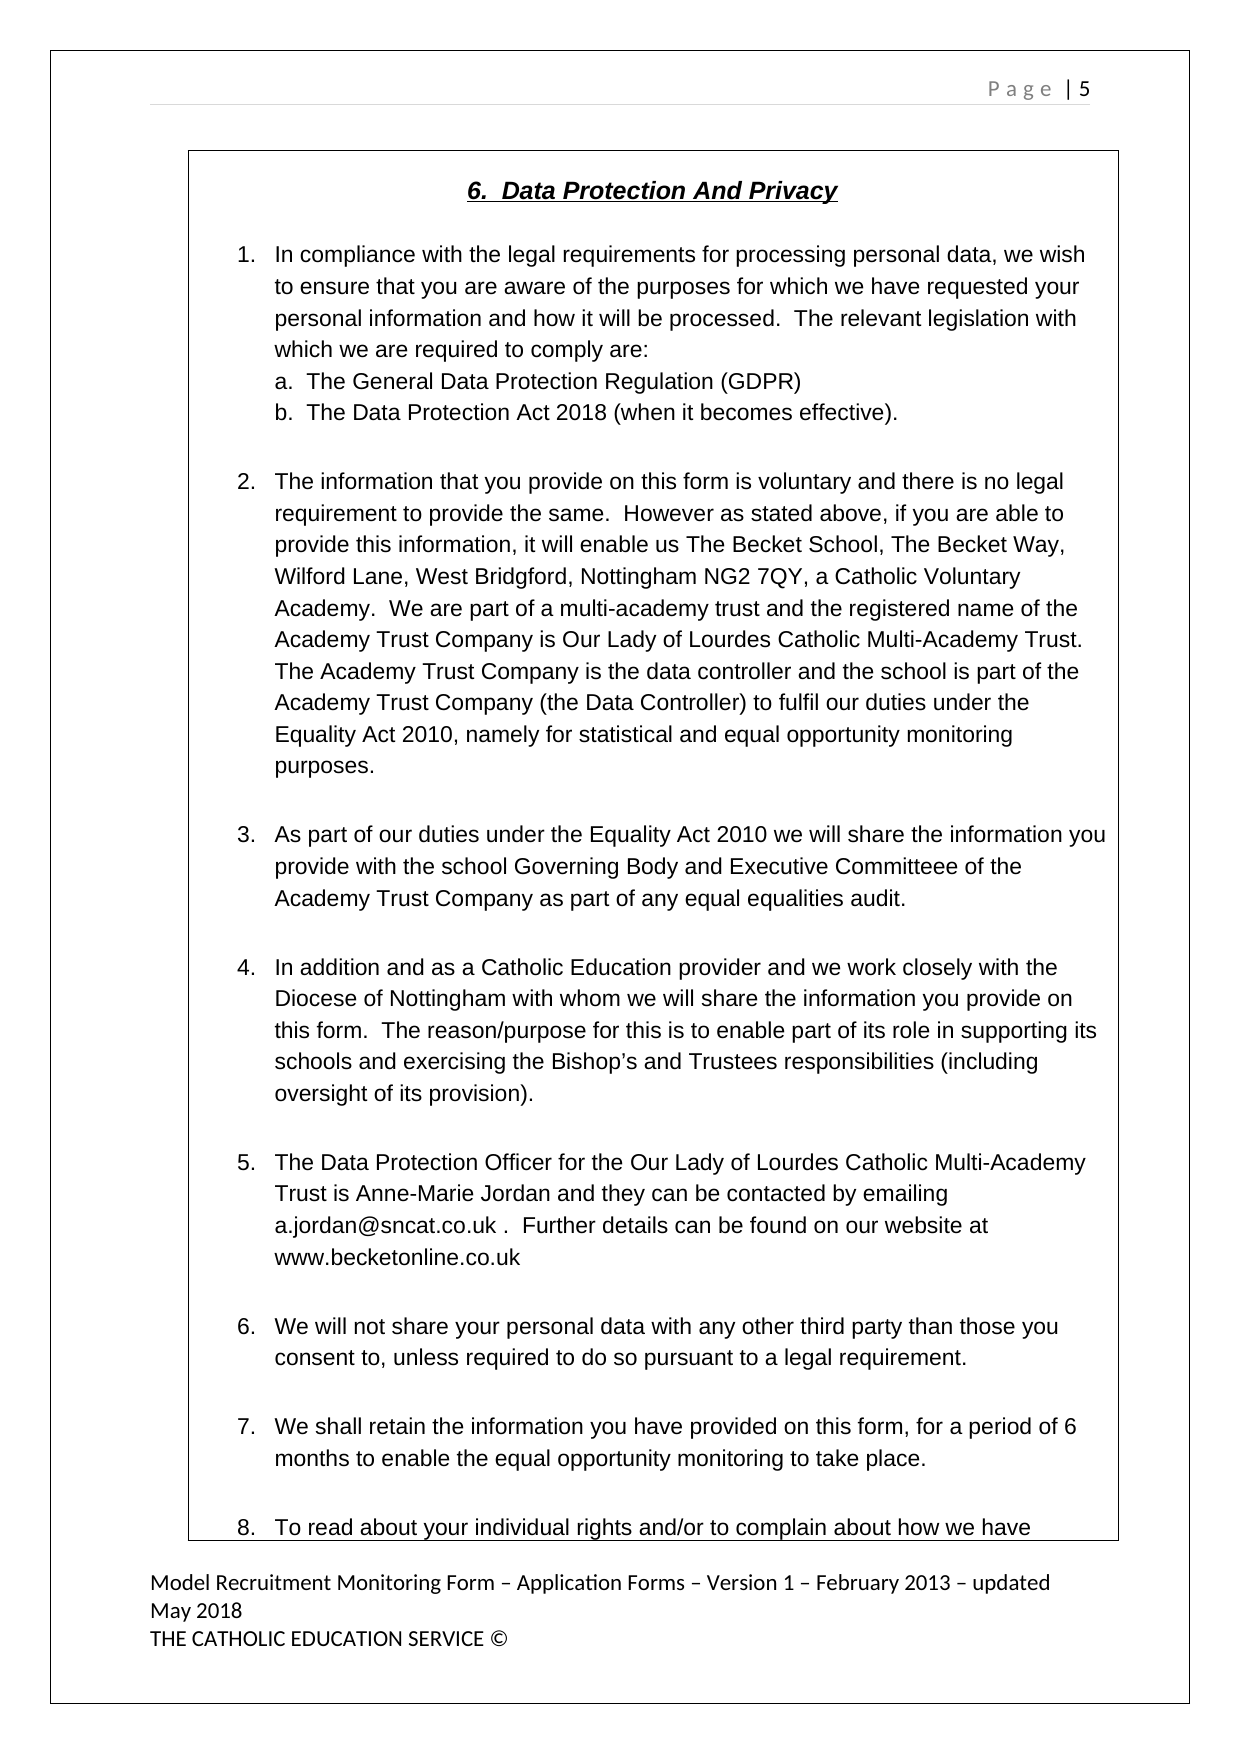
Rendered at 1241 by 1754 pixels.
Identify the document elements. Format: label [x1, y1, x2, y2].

table_header [189, 151, 1118, 1540]
